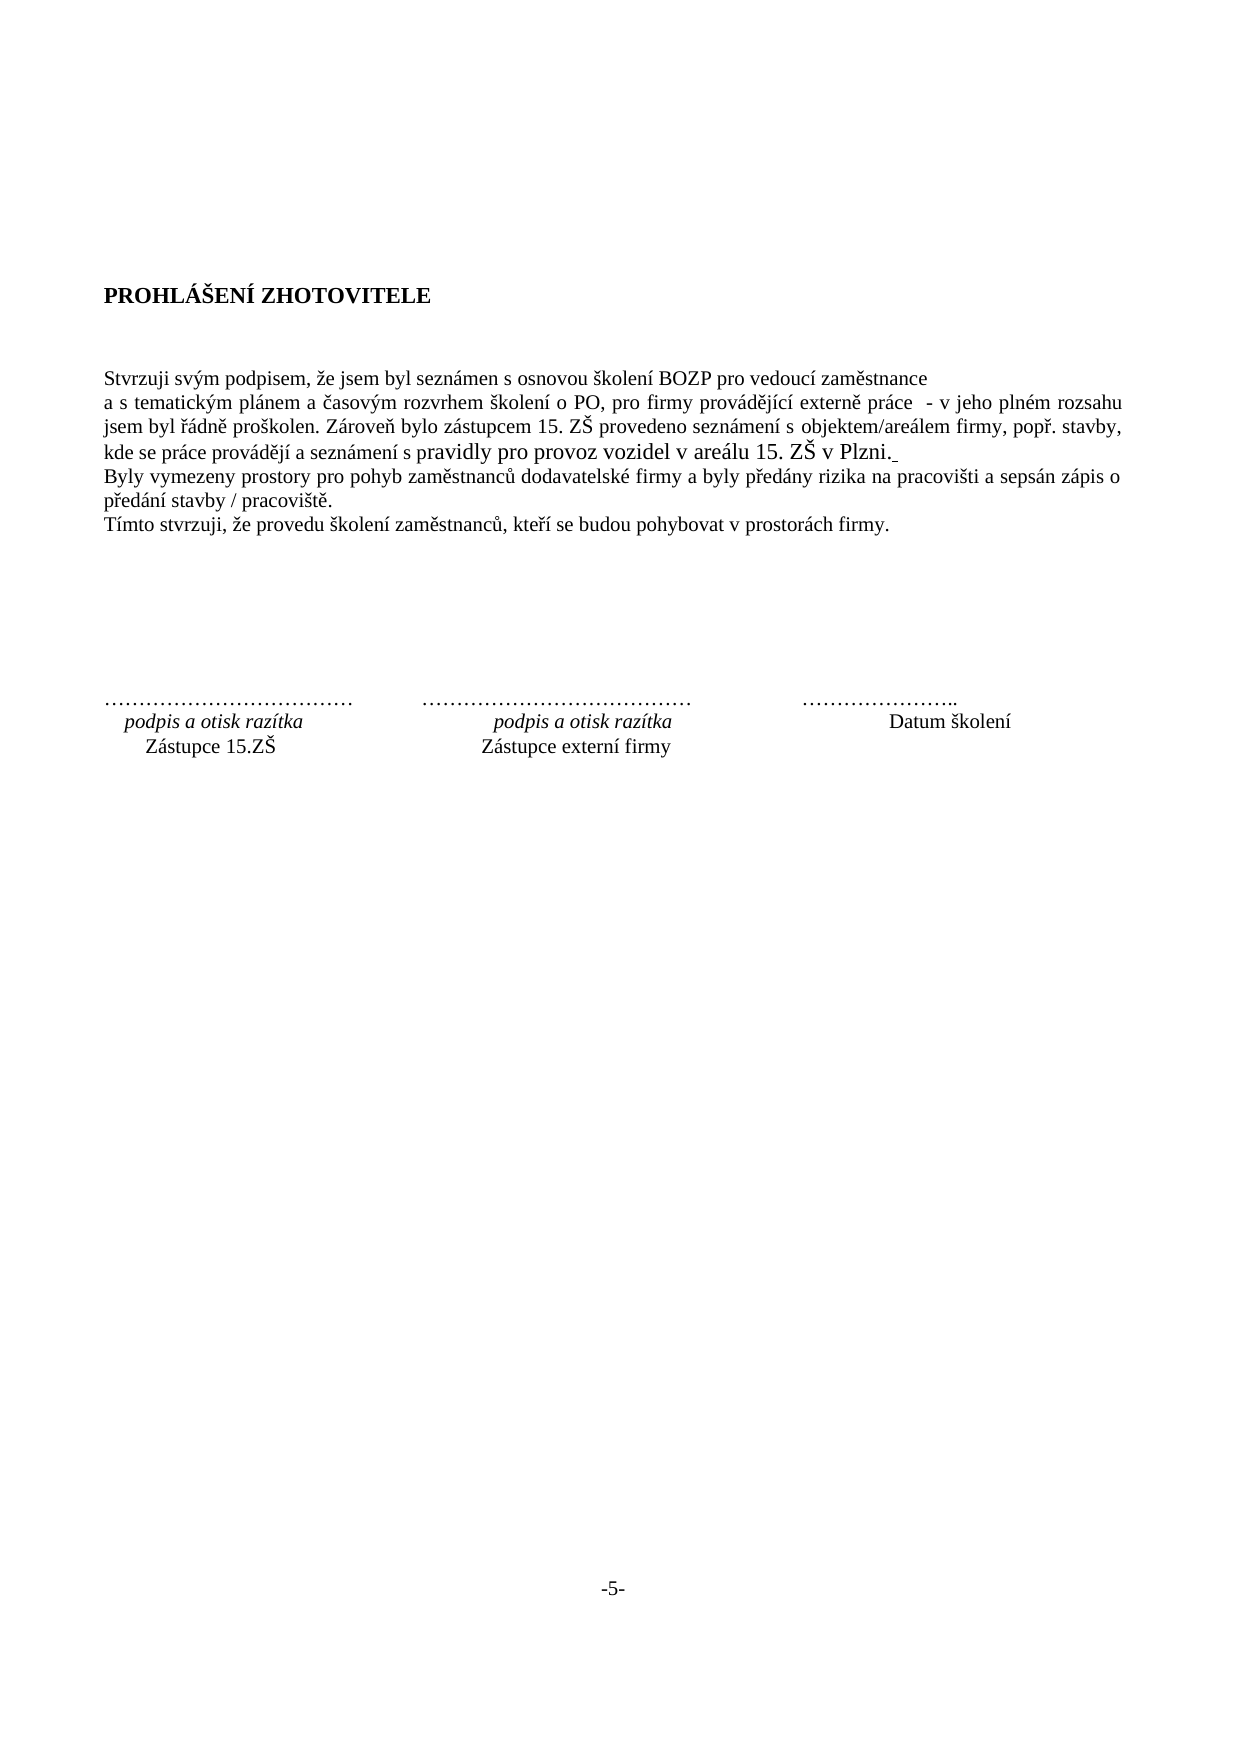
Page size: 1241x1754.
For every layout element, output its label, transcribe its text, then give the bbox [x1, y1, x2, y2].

text podpis a otisk razítka podpis a otisk razítka Datum školení [103, 709, 1122, 733]
text ……………………………… ………………………………… ………………….. [103, 685, 1122, 709]
text a s tematickým plánem a časovým rozvrhem školení o PO, pro firmy provádějící externě práce - v jeho plném rozsahu jsem byl řádně proškolen. Zároveň bylo zástupcem 15. ZŠ provedeno seznámení s objektem/areálem firmy, popř. stavby, kde se práce provádějí a seznámení s pravidly pro provoz vozidel v areálu 15. ZŠ v Plzni. [103, 390, 1122, 464]
text Zástupce 15.ZŠ Zástupce externí firmy [103, 733, 1122, 758]
text Tímto stvrzuji, že provedu školení zaměstnanců, kteří se budou pohybovat v prostorách firmy. [103, 512, 1122, 536]
text Byly vymezeny prostory pro pohyb zaměstnanců dodavatelské firmy a byly předány rizika na pracovišti a sepsán zápis o předání stavby / pracoviště. [103, 464, 1122, 512]
text -5- [103, 1576, 1122, 1600]
text PROHLÁŠENÍ ZHOTOVITELE [103, 282, 1122, 309]
text Stvrzuji svým podpisem, že jsem byl seznámen s osnovou školení BOZP pro vedoucí zaměstnance [103, 366, 1122, 390]
